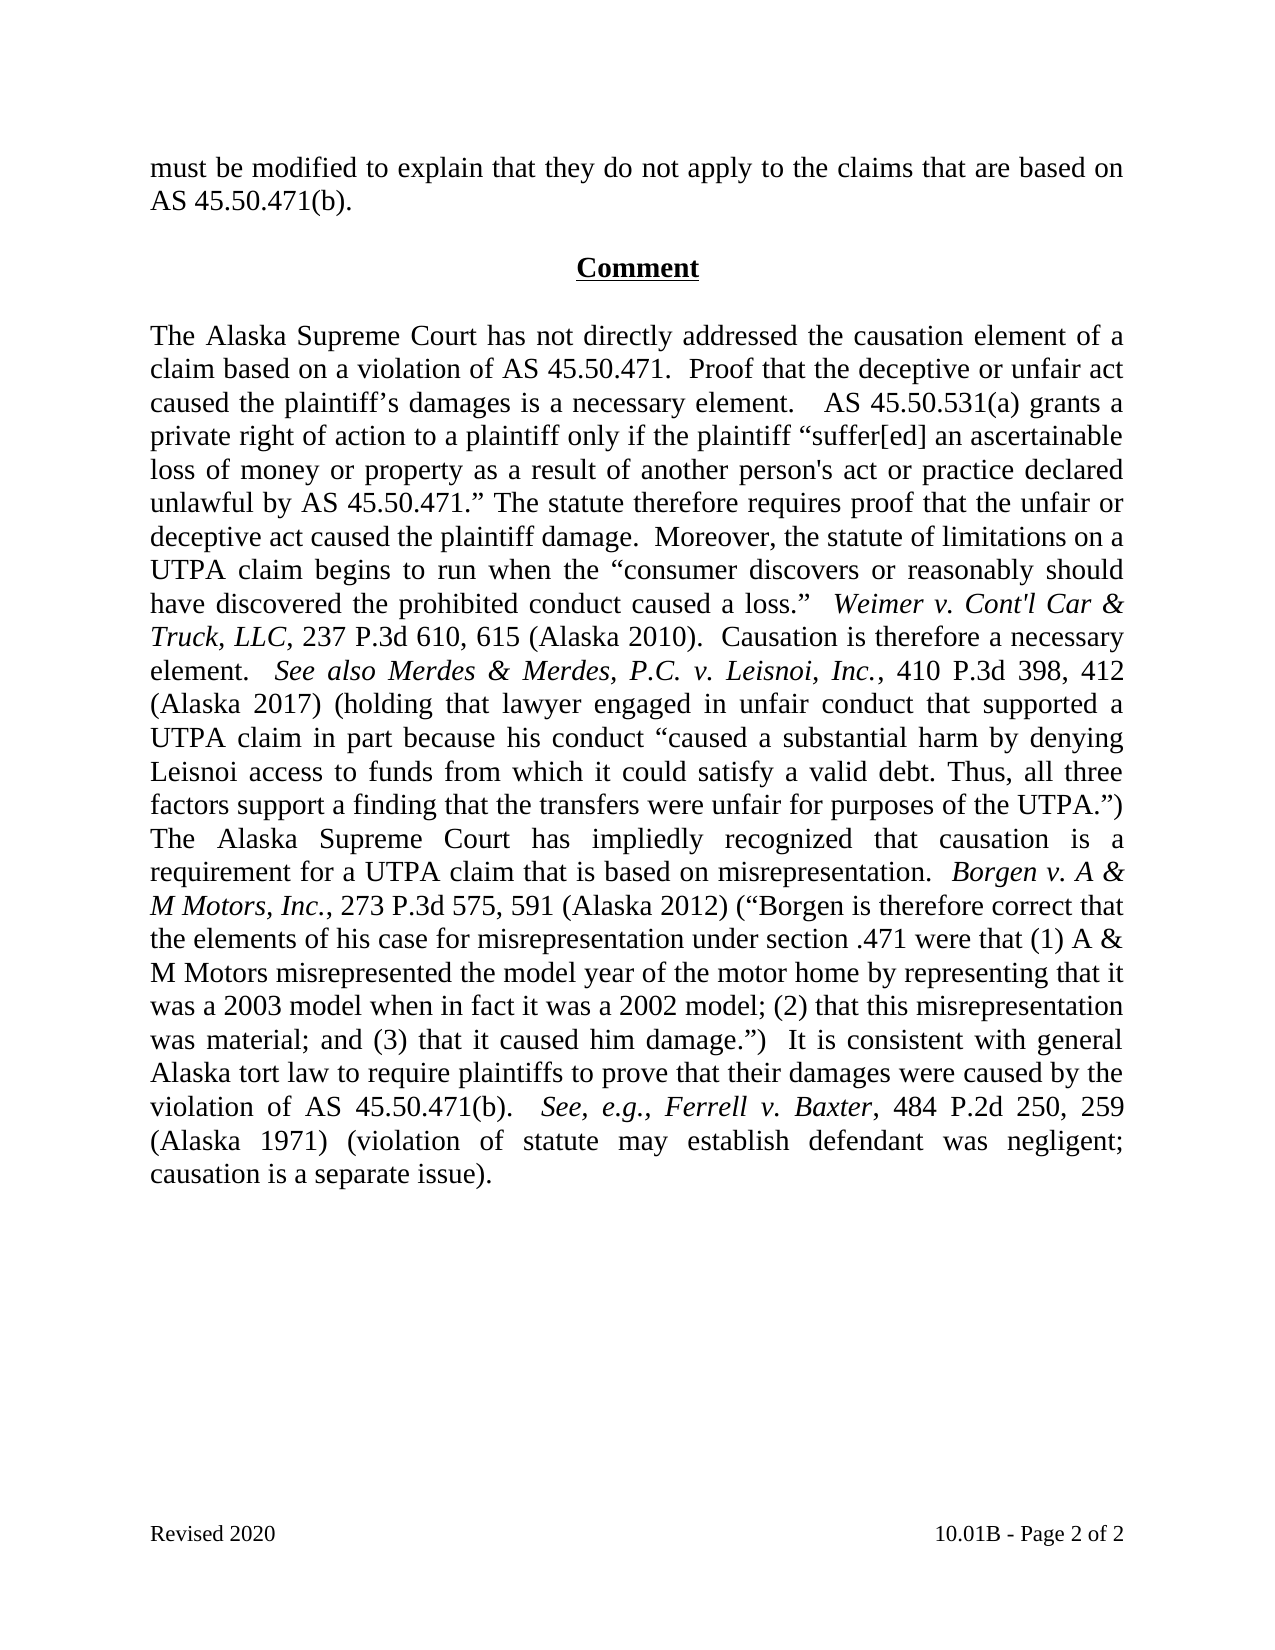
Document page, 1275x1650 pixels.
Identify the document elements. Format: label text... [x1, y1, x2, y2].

text Comment [150, 251, 1125, 284]
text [150, 150, 1125, 217]
text The Alaska Supreme Court has not directly addressed the causation element of a claim based on a violation of AS 45.50.471. Proof that the deceptive or unfair act caused the plaintiff’s damages is a necessary element. AS 45.50.531(a) grants a private right of action to a plaintiff only if the plaintiff “suffer[ed] an ascertainable loss of money or property as a result of another person's act or practice declared unlawful by AS 45.50.471.” The statute therefore requires proof that the unfair or deceptive act caused the plaintiff damage. Moreover, the statute of limitations on a UTPA claim begins to run when the “consumer discovers or reasonably should have discovered the prohibited conduct caused a loss.” Weimer v. Cont'l Car & Truck, LLC, 237 P.3d 610, 615 (Alaska 2010). Causation is therefore a necessary element. See also Merdes & Merdes, P.C. v. Leisnoi, Inc., 410 P.3d 398, 412 (Alaska 2017) (holding that lawyer engaged in unfair conduct that supported a UTPA claim in part because his conduct “caused a substantial harm by denying Leisnoi access to funds from which it could satisfy a valid debt. Thus, all three factors support a finding that the transfers were unfair for purposes of the UTPA.”) The Alaska Supreme Court has impliedly recognized that causation is a requirement for a UTPA claim that is based on misrepresentation. Borgen v. A & M Motors, Inc., 273 P.3d 575, 591 (Alaska 2012) (“Borgen is therefore correct that the elements of his case for misrepresentation under section .471 were that (1) A & M Motors misrepresented the model year of the motor home by representing that it was a 2003 model when in fact it was a 2002 model; (2) that this misrepresentation was material; and (3) that it caused him damage.”) It is consistent with general Alaska tort law to require plaintiffs to prove that their damages were caused by the violation of AS 45.50.471(b). See, e.g., Ferrell v. Baxter, 484 P.2d 250, 259 (Alaska 1971) (violation of statute may establish defendant was negligent; causation is a separate issue). [150, 318, 1125, 1190]
